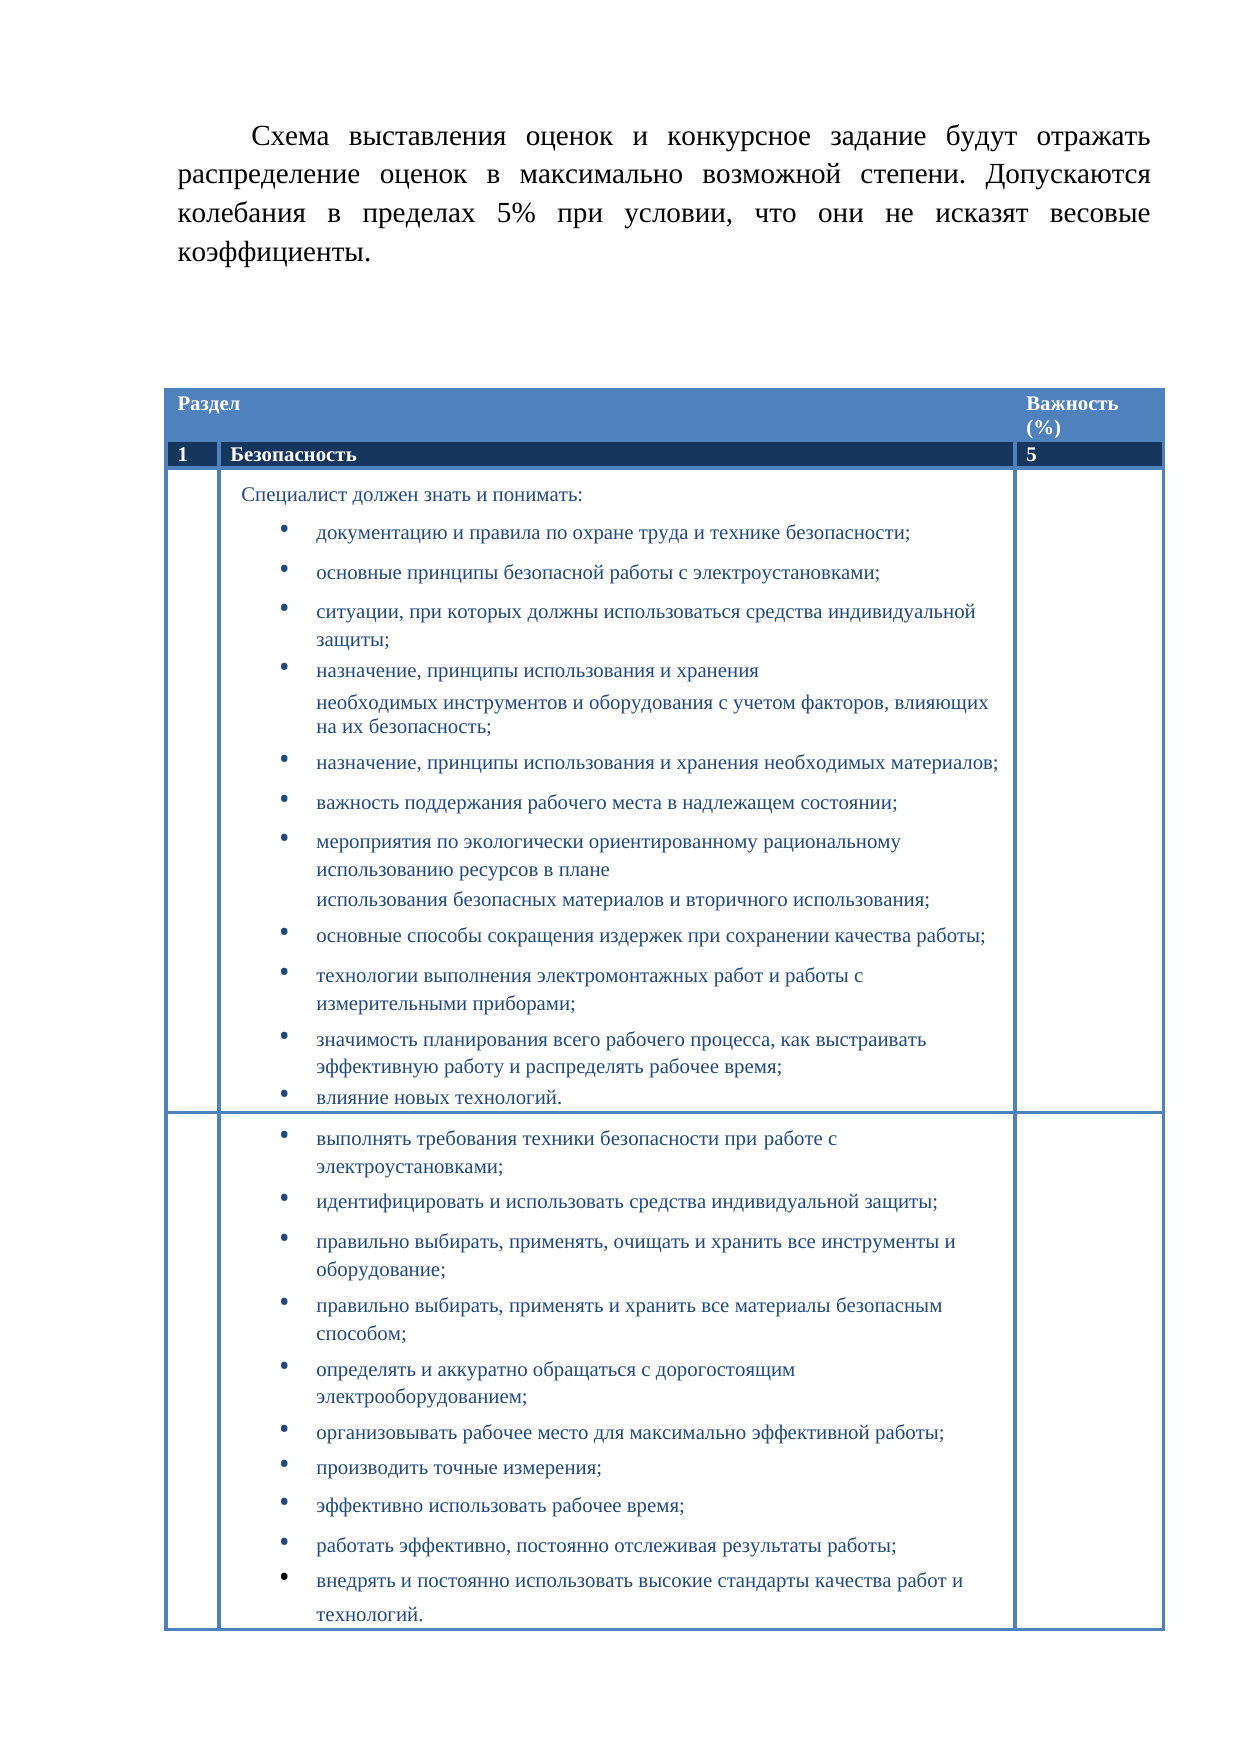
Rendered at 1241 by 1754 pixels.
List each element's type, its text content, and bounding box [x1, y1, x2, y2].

table_header Раздел [168, 391, 1013, 439]
text Схема выставления оценок и конкурсное задание будут отражать распределение оценок в максимально возможной степени. Допускаются колебания в пределах 5% при условии, что они не исказят весовые коэффициенты. [177, 118, 1152, 267]
table_cell Специалист должен знать и понимать: документацию и правила по охране труда и технике безопасности; основные принципы безопасной работы с электроустановками; ситуации, при которых должны использоваться средства индивидуальной защиты; назначение, принципы использования и хранения необходимых инструментов и оборудования с учетом факторов, влияющих на их безопасность; назначение, принципы использования и хранения необходимых материалов; важность поддержания рабочего места в надлежащем состоянии; мероприятия по экологически ориентированному рациональному использованию ресурсов в плане использования безопасных материалов и вторичного использования; основные способы сокращения издержек при сохранении качества работы; технологии выполнения электромонтажных работ и работы с измерительными приборами; значимость планирования всего рабочего процесса, как выстраивать эффективную работу и распределять рабочее время; влияние новых технологий. [221, 470, 1013, 1111]
table_cell 5 [1017, 442, 1162, 466]
table_cell [168, 1114, 217, 1628]
table_cell выполнять требования техники безопасности при работе с электроустановками; идентифицировать и использовать средства индивидуальной защиты; правильно выбирать, применять, очищать и хранить все инструменты и оборудование; правильно выбирать, применять и хранить все материалы безопасным способом; определять и аккуратно обращаться с дорогостоящим электрооборудованием; организовывать рабочее место для максимально эффективной работы; производить точные измерения; эффективно использовать рабочее время; работать эффективно, постоянно отслеживая результаты работы; внедрять и постоянно использовать высокие стандарты качества работ и технологий. [221, 1114, 1013, 1628]
table_cell [1017, 1114, 1162, 1628]
table_cell [1017, 470, 1162, 1111]
table_cell [168, 470, 217, 1111]
table_cell Безопасность [221, 442, 1013, 466]
table_cell 1 [168, 442, 217, 466]
table_header Важность (%) [1017, 391, 1162, 439]
